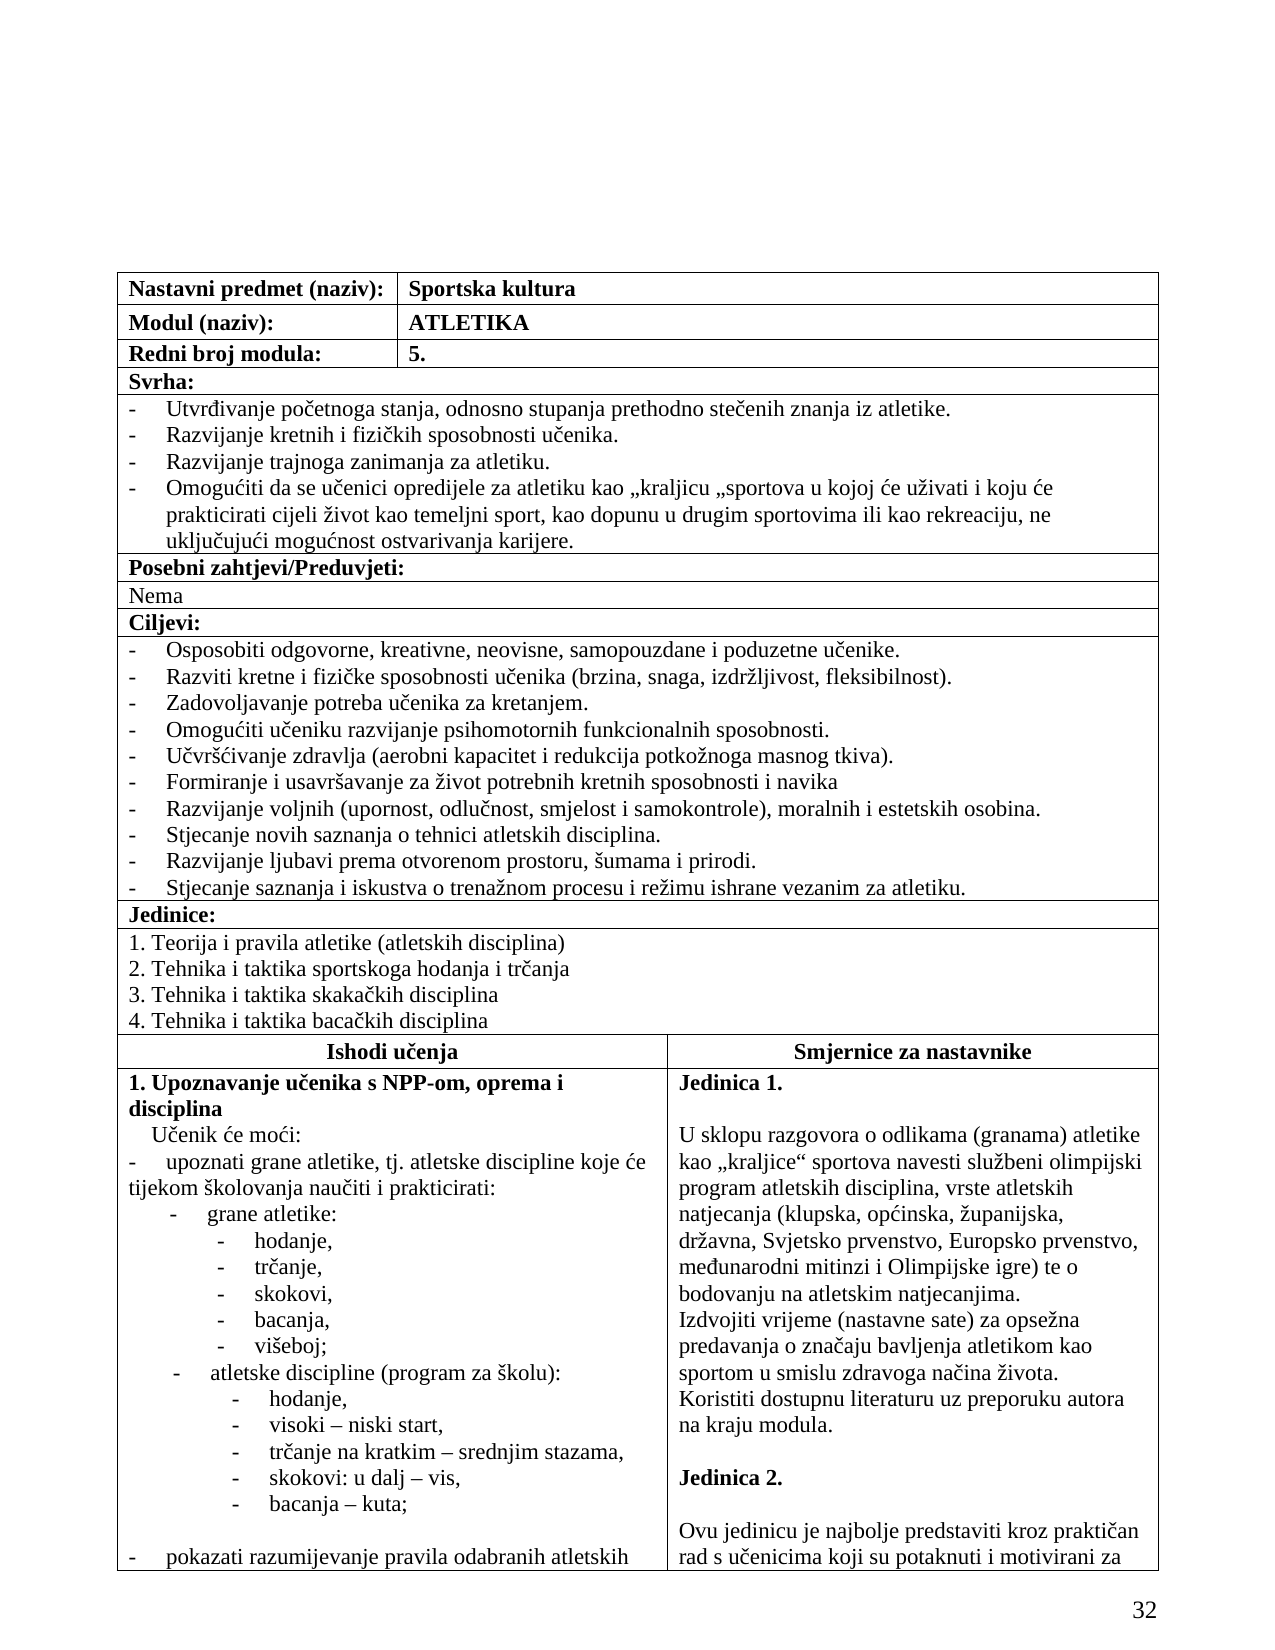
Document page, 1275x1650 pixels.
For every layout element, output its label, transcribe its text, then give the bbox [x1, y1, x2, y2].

table_header Sportska kultura [398, 273, 1158, 304]
table_cell Ishodi učenja [118, 1035, 667, 1068]
table_cell Smjernice za nastavnike [668, 1035, 1158, 1068]
table_header Nastavni predmet (naziv): [118, 273, 397, 304]
table_cell 1. Teorija i pravila atletike (atletskih disciplina) 2. Tehnika i taktika sportskoga hodanja i trčanja 3. Tehnika i taktika skakačkih disciplina 4. Tehnika i taktika bacačkih disciplina [118, 929, 1158, 1034]
table_cell Modul (naziv): [118, 305, 397, 339]
table_cell Osposobiti odgovorne, kreativne, neovisne, samopouzdane i poduzetne učenike. Razviti kretne i fizičke sposobnosti učenika (brzina, snaga, izdržljivost, fleksibilnost). Zadovoljavanje potreba učenika za kretanjem. Omogućiti učeniku razvijanje psihomotornih funkcionalnih sposobnosti. Učvršćivanje zdravlja (aerobni kapacitet i redukcija potkožnoga masnog tkiva). Formiranje i usavršavanje za život potrebnih kretnih sposobnosti i navika Razvijanje voljnih (upornost, odlučnost, smjelost i samokontrole), moralnih i estetskih osobina. Stjecanje novih saznanja o tehnici atletskih disciplina. Razvijanje ljubavi prema otvorenom prostoru, šumama i prirodi. Stjecanje saznanja i iskustva o trenažnom procesu i režimu ishrane vezanim za atletiku. [118, 637, 1158, 900]
table_cell 5. [398, 340, 1158, 367]
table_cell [668, 1069, 1158, 1569]
table_cell ATLETIKA [398, 305, 1158, 339]
table_cell Svrha: [118, 368, 1158, 394]
table_cell Nema [118, 582, 1158, 608]
table_cell Ciljevi: [118, 609, 1158, 636]
table_cell Jedinice: [118, 901, 1158, 927]
table_cell Posebni zahtjevi/Preduvjeti: [118, 554, 1158, 581]
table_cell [118, 1069, 667, 1569]
table_cell Redni broj modula: [118, 340, 397, 367]
table_cell Utvrđivanje početnoga stanja, odnosno stupanja prethodno stečenih znanja iz atletike. Razvijanje kretnih i fizičkih sposobnosti učenika. Razvijanje trajnoga zanimanja za atletiku. Omogućiti da se učenici opredijele za atletiku kao „kraljicu „sportova u kojoj će uživati i koju će prakticirati cijeli život kao temeljni sport, kao dopunu u drugim sportovima ili kao rekreaciju, ne uključujući mogućnost ostvarivanja karijere. [118, 395, 1158, 553]
